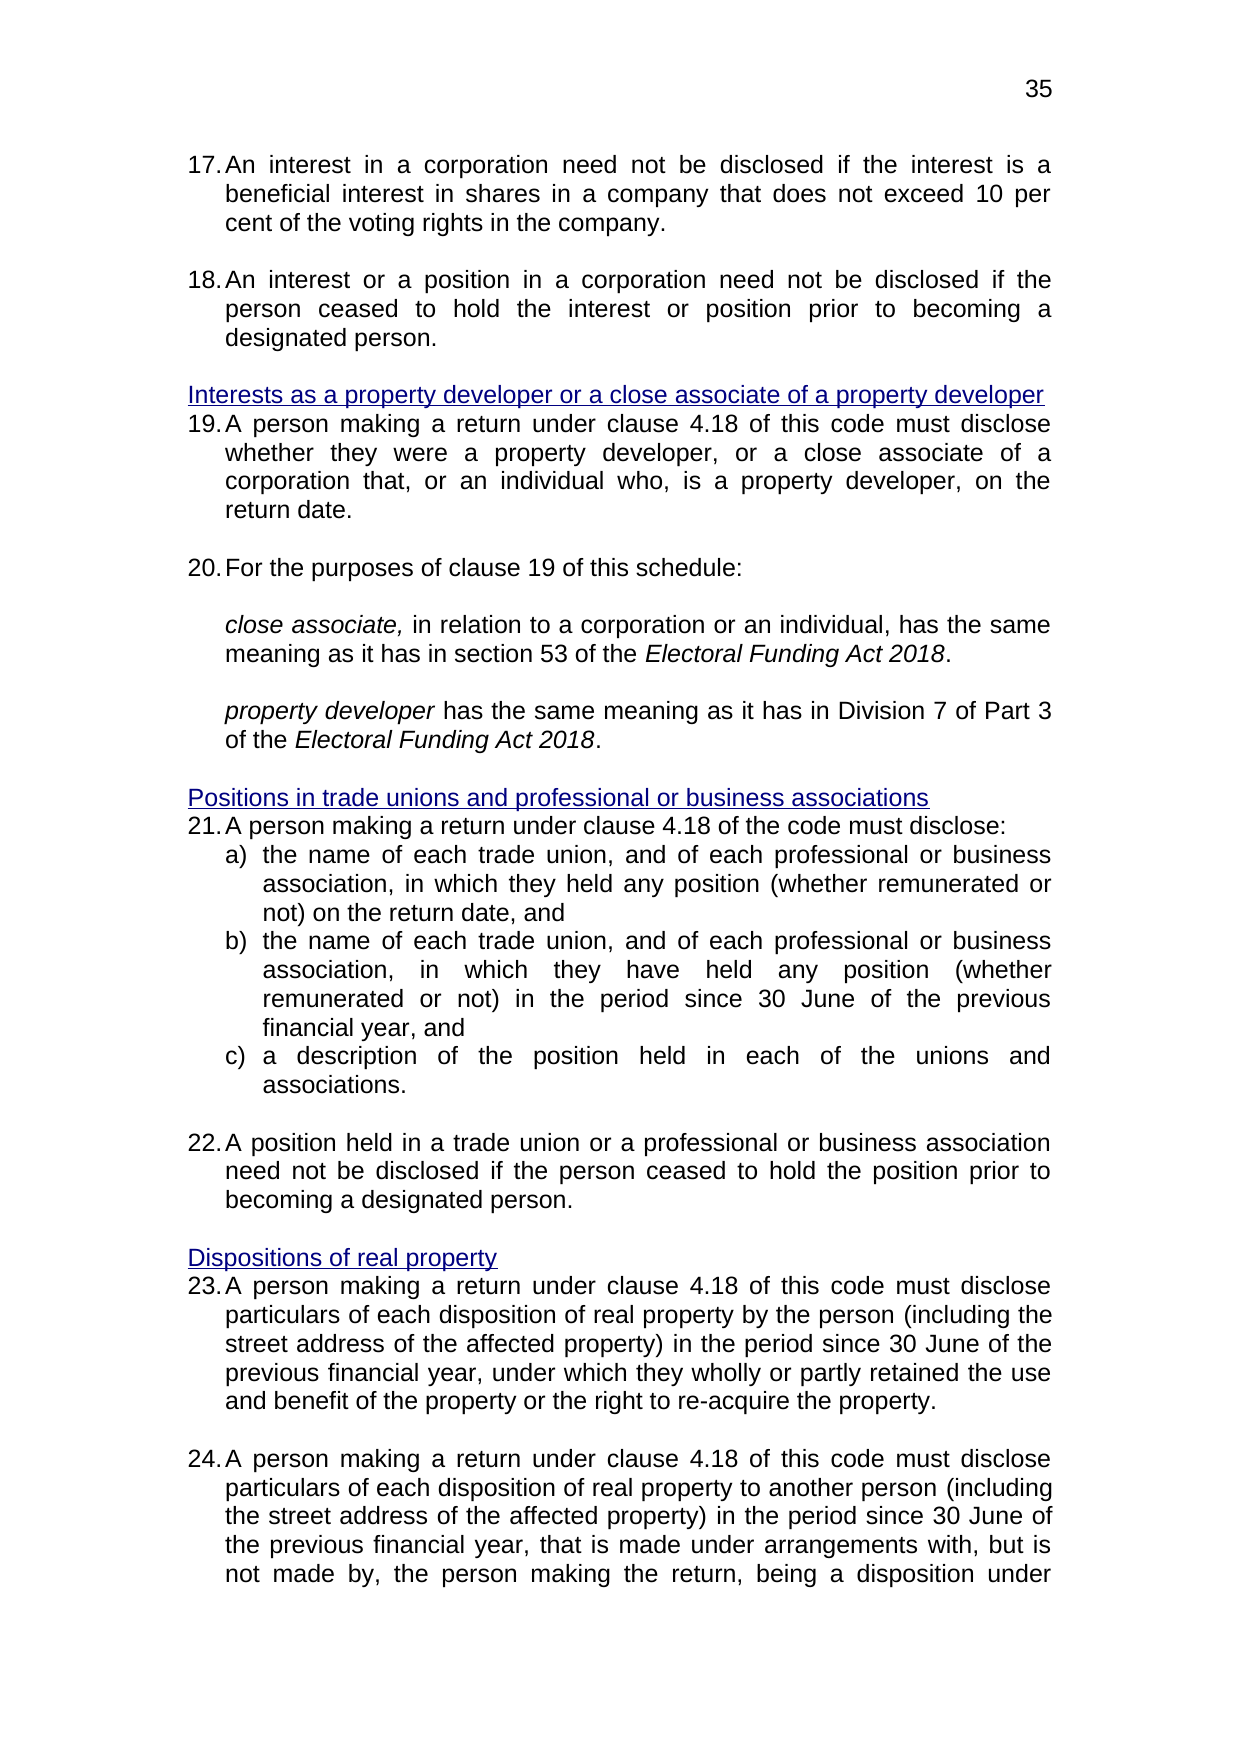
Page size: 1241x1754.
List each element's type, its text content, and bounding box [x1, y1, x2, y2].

text property developer has the same meaning as it has in Division 7 of Part 3 of the Electoral Funding Act 2018. [225, 696, 1053, 754]
list An interest in a corporation need not be disclosed if the interest is a beneficial interest in shares in a company that does not exceed 10 per cent of the voting rights in the company. [187, 150, 1053, 236]
list For the purposes of clause 19 of this schedule: [187, 552, 1053, 581]
list a description of the position held in each of the unions and associations. [225, 1041, 1053, 1099]
text Positions in trade unions and professional or business associations [187, 782, 1053, 811]
list the name of each trade union, and of each professional or business association, in which they have held any position (whether remunerated or not) in the period since 30 June of the previous financial year, and [225, 926, 1053, 1041]
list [187, 1444, 1053, 1587]
list A position held in a trade union or a professional or business association need not be disclosed if the person ceased to hold the position prior to becoming a designated person. [187, 1127, 1053, 1214]
list A person making a return under clause 4.18 of the code must disclose: [187, 811, 1053, 840]
text close associate, in relation to a corporation or an individual, has the same meaning as it has in section 53 of the Electoral Funding Act 2018. [225, 610, 1053, 667]
list A person making a return under clause 4.18 of this code must disclose particulars of each disposition of real property by the person (including the street address of the affected property) in the period since 30 June of the previous financial year, under which they wholly or partly retained the use and benefit of the property or the right to re-acquire the property. [187, 1271, 1053, 1415]
text Interests as a property developer or a close associate of a property developer [187, 380, 1053, 409]
list A person making a return under clause 4.18 of this code must disclose whether they were a property developer, or a close associate of a corporation that, or an individual who, is a property developer, on the return date. [187, 409, 1053, 524]
text Dispositions of real property [187, 1242, 1053, 1271]
list the name of each trade union, and of each professional or business association, in which they held any position (whether remunerated or not) on the return date, and [225, 840, 1053, 926]
list An interest or a position in a corporation need not be disclosed if the person ceased to hold the interest or position prior to becoming a designated person. [187, 265, 1053, 351]
